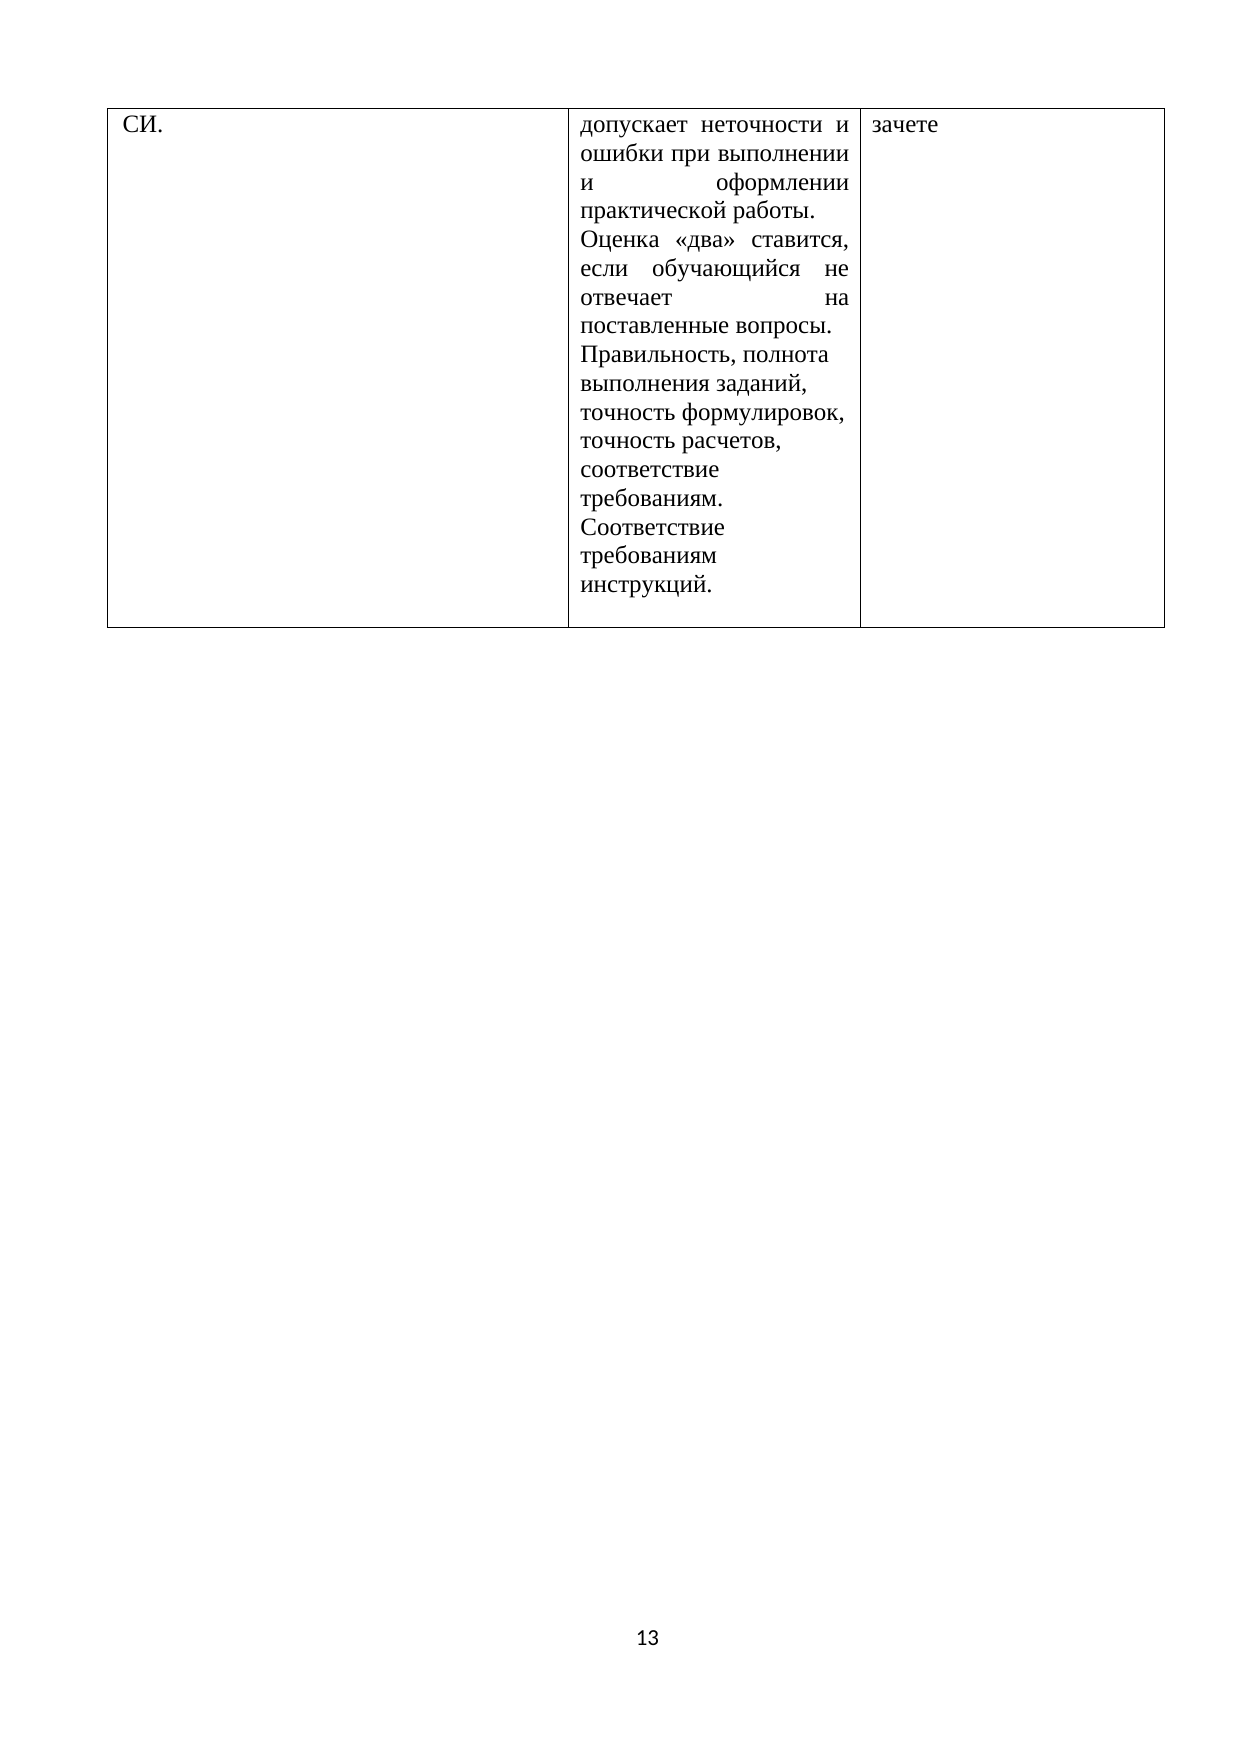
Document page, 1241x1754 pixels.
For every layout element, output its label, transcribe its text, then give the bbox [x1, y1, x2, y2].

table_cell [108, 109, 568, 627]
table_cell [861, 109, 1164, 627]
